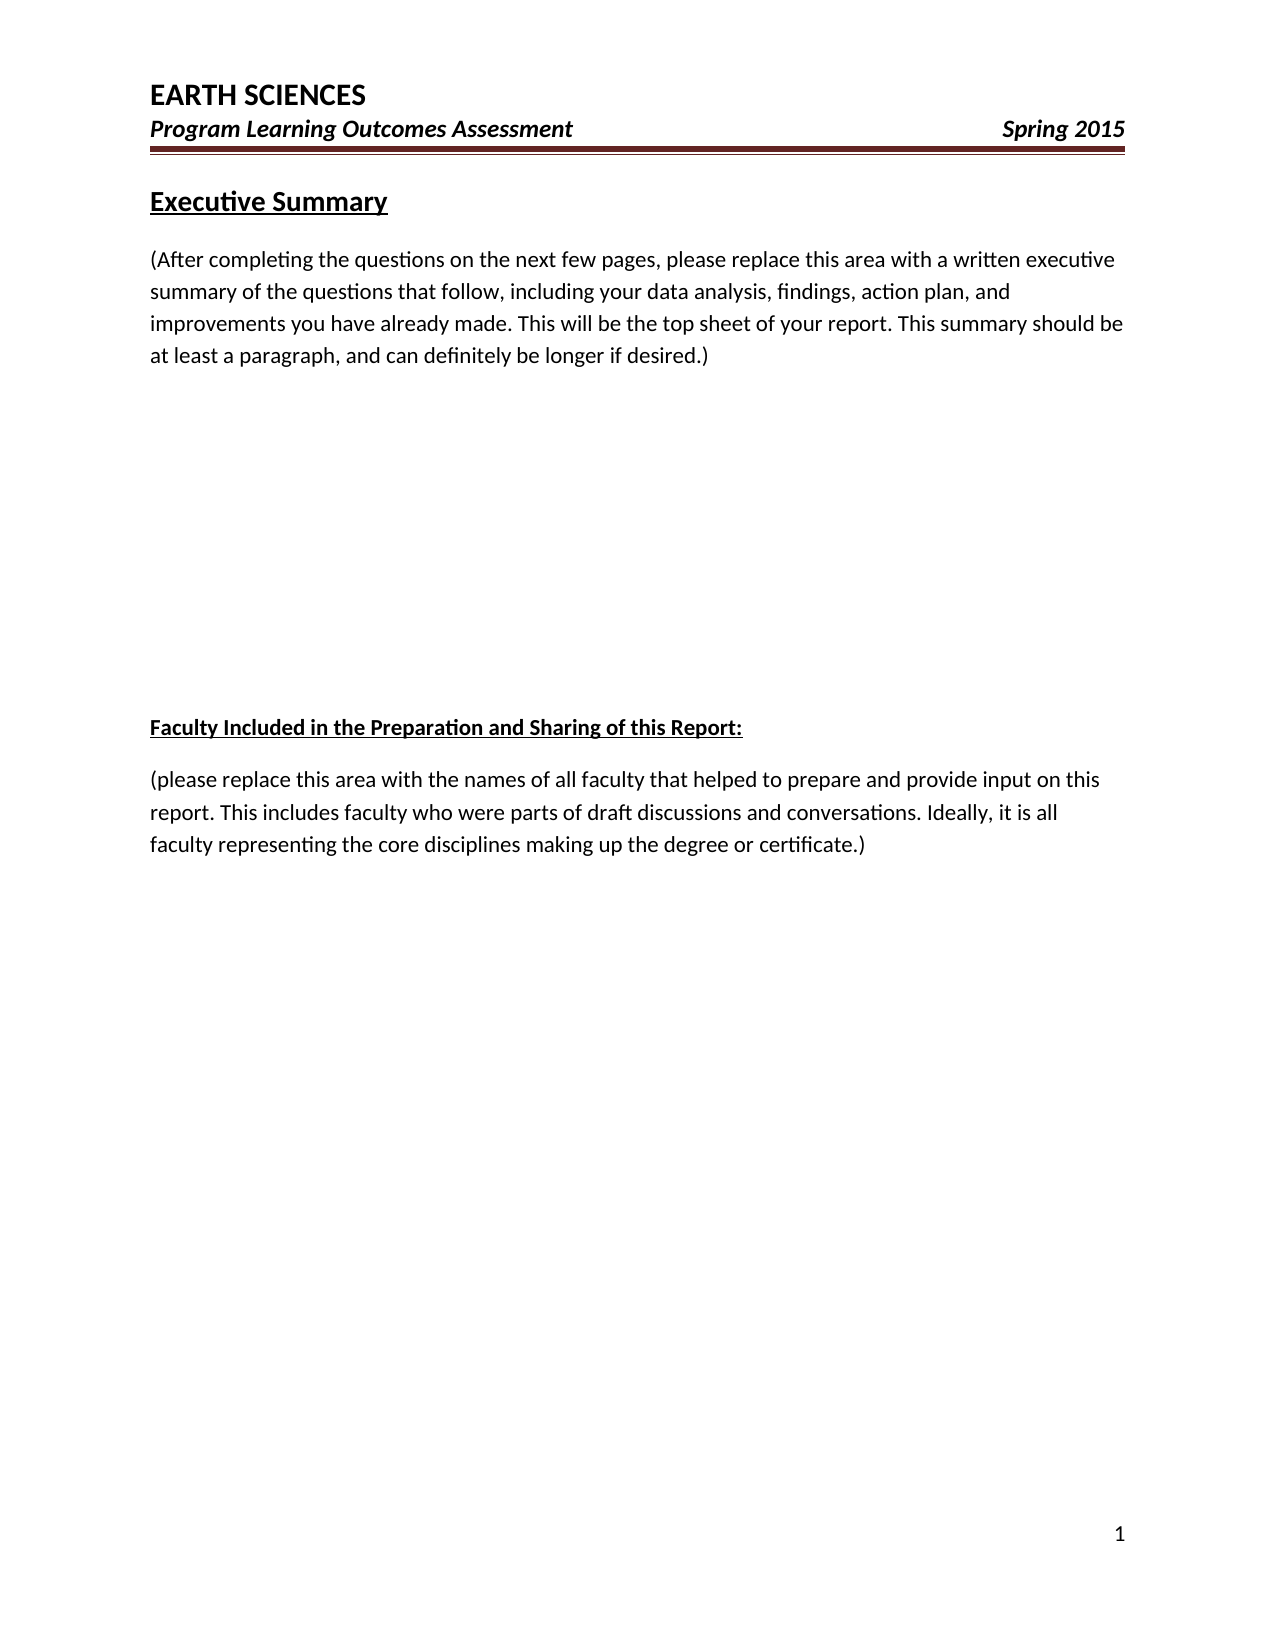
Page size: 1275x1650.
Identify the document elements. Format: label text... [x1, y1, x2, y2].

text (please replace this area with the names of all faculty that helped to prepare and provide input on this report. This includes faculty who were parts of draft discussions and conversations. Ideally, it is all faculty representing the core disciplines making up the degree or certificate.) [150, 766, 1125, 858]
text Faculty Included in the Preparation and Sharing of this Report: [150, 713, 1125, 741]
text Executive Summary [150, 183, 1125, 219]
text (After completing the questions on the next few pages, please replace this area with a written executive summary of the questions that follow, including your data analysis, findings, action plan, and improvements you have already made. This will be the top sheet of your report. This summary should be at least a paragraph, and can definitely be longer if desired.) [150, 245, 1125, 369]
